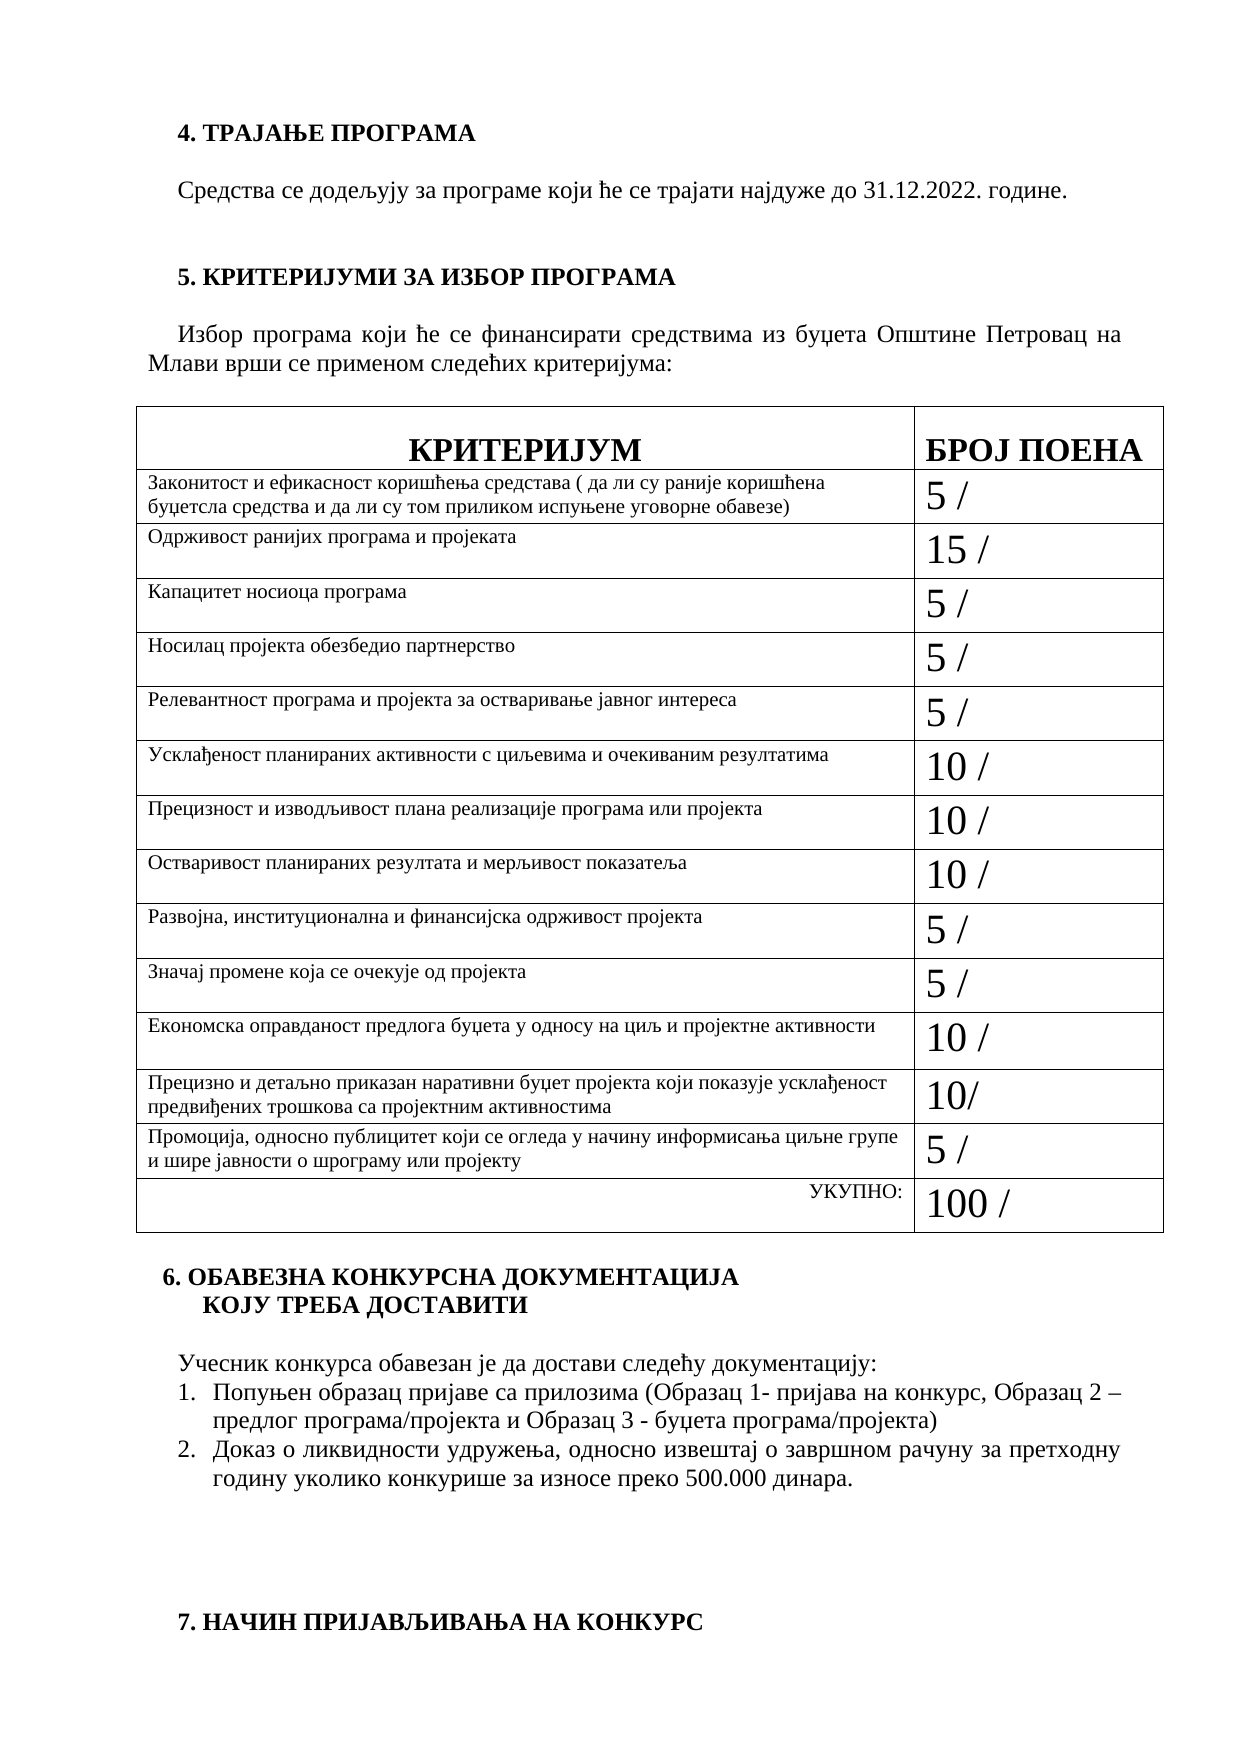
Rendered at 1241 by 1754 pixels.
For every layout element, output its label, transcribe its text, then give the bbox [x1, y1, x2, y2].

table_cell Релевантност програма и пројекта за остваривање јавног интереса [137, 687, 914, 740]
table_cell Промоција, односно публицитет који се огледа у начину информисања циљне групе и шире јавности о шрограму или пројекту [137, 1124, 914, 1178]
table_cell Капацитет носиоца програма [137, 579, 914, 632]
text Избор програма који ће се финансирати средствима из буџета Општине Петровац на Млави врши се применом следећих критеријума: [148, 319, 1122, 377]
table_cell 5 / [915, 904, 1163, 957]
table_cell 5 / [915, 633, 1163, 686]
table_cell Економска оправданост предлога буџета у односу на циљ и пројектне активности [137, 1013, 914, 1069]
table_cell 10 / [915, 796, 1163, 849]
list Доказ о ликвидности удружења, односно извештај о завршном рачуну за претходну годину уколико конкурише за износе преко 500.000 динара. [177, 1434, 1122, 1492]
table_header БРОЈ ПОЕНА [915, 407, 1163, 469]
text Учесник конкурса обавезан је да достави следећу документацију: [148, 1348, 1122, 1377]
table_cell 10 / [915, 741, 1163, 795]
table_cell Одрживост ранијих програма и пројеката [137, 524, 914, 578]
table_cell Прецизно и детаљно приказан наративни буџет пројекта који показује усклађеност предвиђених трошкова са пројектним активностима [137, 1070, 914, 1123]
text 4. ТРАЈАЊЕ ПРОГРАМА [148, 118, 1122, 147]
list Попуњен образац пријаве са прилозима (Образац 1- пријава на конкурс, Образац 2 – предлог програма/пројекта и Образац 3 - буџета програма/пројекта) [177, 1377, 1122, 1434]
table_cell УКУПНО: [137, 1179, 914, 1232]
table_cell 10 / [915, 850, 1163, 903]
table_cell Значај промене која се очекује од пројекта [137, 959, 914, 1012]
table_cell 10 / [915, 1013, 1163, 1069]
table_cell Прецизност и изводљивост плана реализације програма или пројекта [137, 796, 914, 849]
table_cell 5 / [915, 1124, 1163, 1178]
text 5. КРИТЕРИЈУМИ ЗА ИЗБОР ПРОГРАМА [177, 262, 1122, 291]
table_cell Законитост и ефикасност коришћења средстава ( да ли су раније коришћена буџетсла средства и да ли су том приликом испуњене уговорне обавезе) [137, 470, 914, 523]
table_cell 5 / [915, 959, 1163, 1012]
table_cell Развојна, институционална и финансијска одрживост пројекта [137, 904, 914, 957]
table_cell 10/ [915, 1070, 1163, 1123]
table_header КРИТЕРИЈУМ [137, 407, 914, 469]
table_cell Остваривост планираних резултата и мерљивост показатеља [137, 850, 914, 903]
table_cell 100 / [915, 1179, 1163, 1232]
text 7. НАЧИН ПРИЈАВЉИВАЊА НА КОНКУРС [148, 1607, 1122, 1635]
table_cell Носилац пројекта обезбедио партнерство [137, 633, 914, 686]
text 6. ОБАВЕЗНА КОНКУРСНА ДОКУМЕНТАЦИЈА [133, 1262, 1122, 1290]
table_cell 5 / [915, 579, 1163, 632]
table_cell Усклађеност планираних активности с циљевима и очекиваним резултатима [137, 741, 914, 795]
table_cell 15 / [915, 524, 1163, 578]
table_cell 5 / [915, 687, 1163, 740]
text Средства се додељују за програме који ће се трајати најдуже до 31.12.2022. године. [148, 176, 1122, 204]
table_cell 5 / [915, 470, 1163, 523]
text КОЈУ ТРЕБА ДОСТАВИТИ [148, 1290, 1122, 1319]
